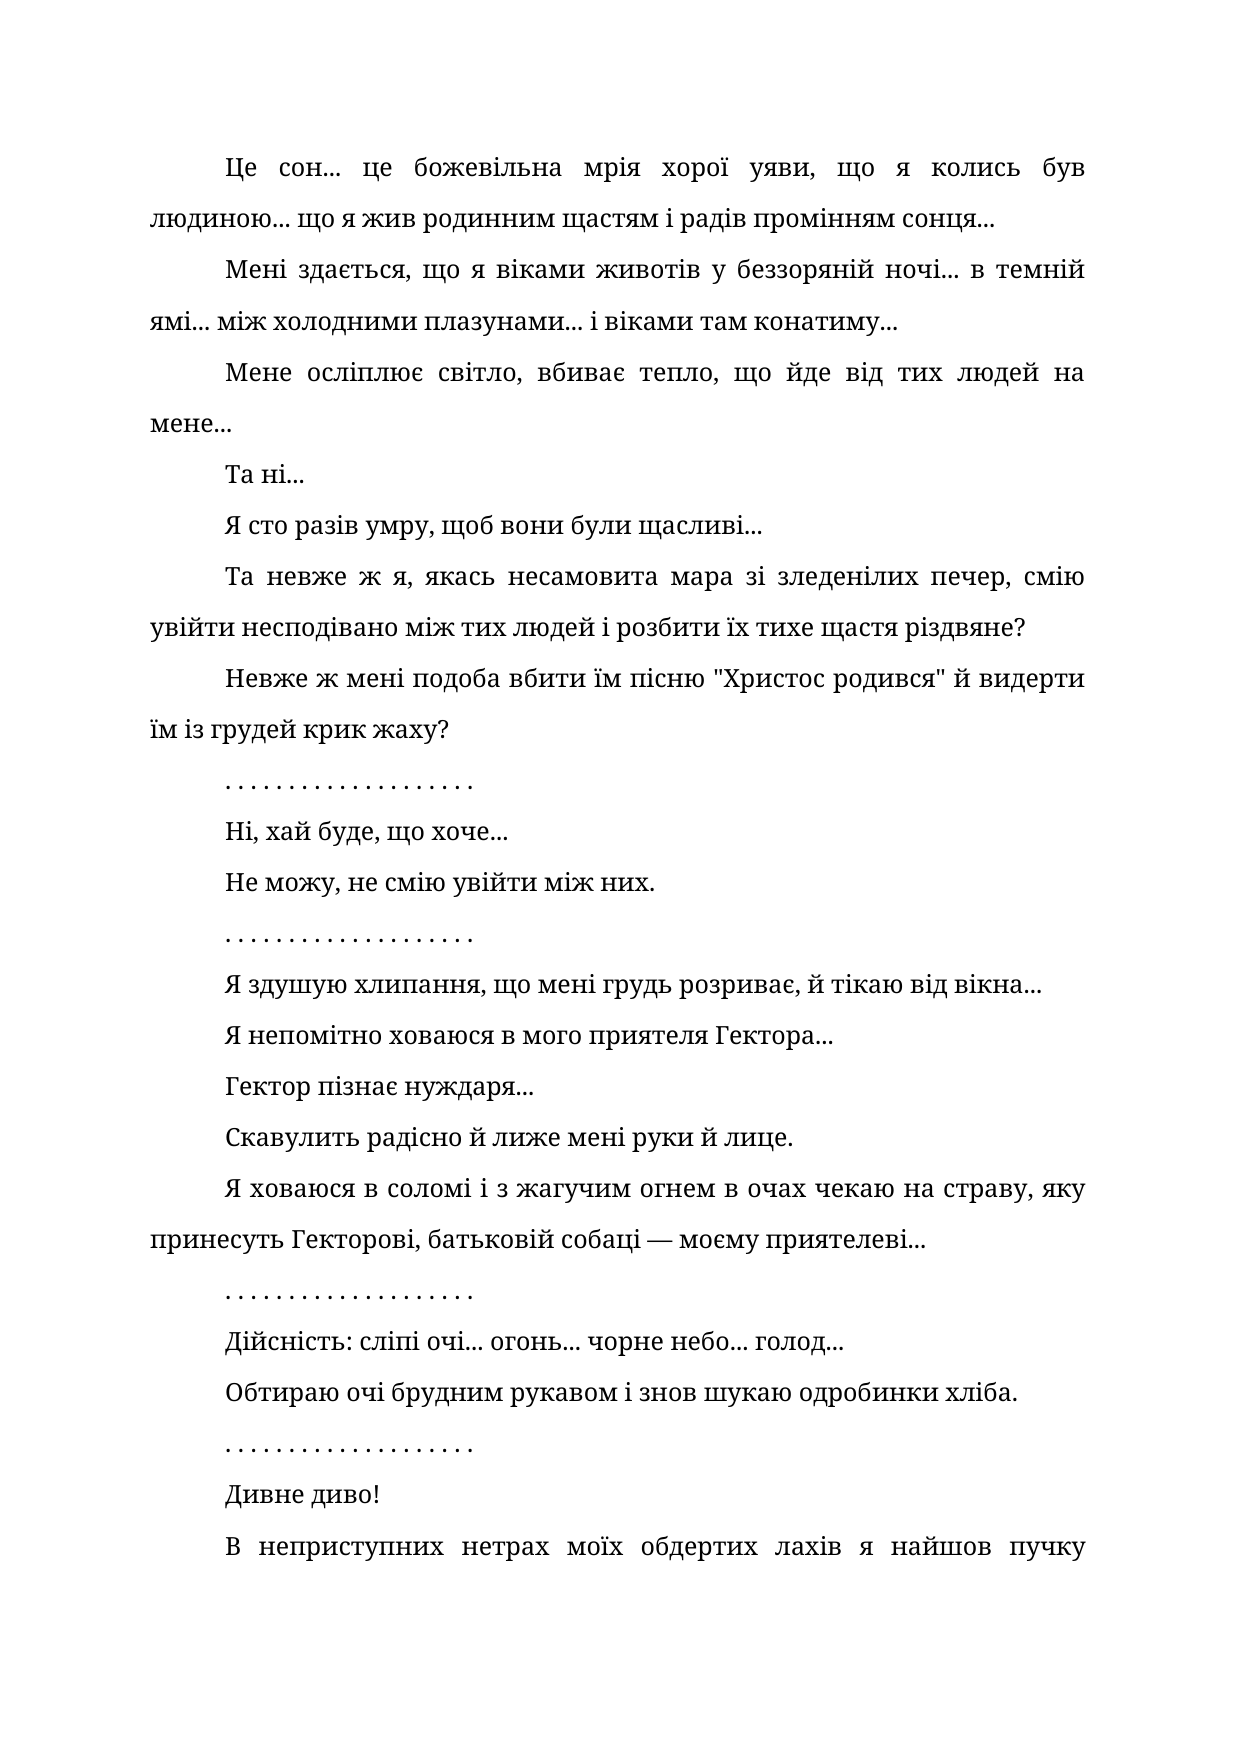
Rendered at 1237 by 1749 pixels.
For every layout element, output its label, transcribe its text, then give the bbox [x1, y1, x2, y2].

text . . . . . . . . . . . . . . . . . . . . [150, 1426, 1086, 1460]
text Гектор пізнає нуждаря... [150, 1069, 1086, 1103]
text Та ні... [150, 456, 1086, 490]
text Не можу, не смію увійти між них. [150, 864, 1086, 899]
text Це сон... це божевільна мрія хорої уяви, що я колись був людиною... що я жив родинним щастям і радів промінням сонця... [150, 150, 1086, 235]
text . . . . . . . . . . . . . . . . . . . . [150, 762, 1086, 797]
text Невже ж мені подоба вбити їм пісню "Христос родився" й видерти їм із грудей крик жаху? [150, 660, 1086, 746]
text Обтираю очі брудним рукавом і знов шукаю одробинки хліба. [150, 1375, 1086, 1409]
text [150, 1528, 1086, 1562]
text Скавулить радісно й лиже мені руки й лице. [150, 1120, 1086, 1154]
text Дивне диво! [150, 1477, 1086, 1511]
text Мене осліплює світло, вбиває тепло, що йде від тих людей на мене... [150, 354, 1086, 439]
text Мені здається, що я віками животів у беззоряній ночі... в темній ямі... між холодними плазунами... і віками там конатиму... [150, 252, 1086, 337]
text Я непомітно ховаюся в мого приятеля Гектора... [150, 1018, 1086, 1052]
text Ні, хай буде, що хоче... [150, 813, 1086, 848]
text Я сто разів умру, щоб вони були щасливі... [150, 507, 1086, 541]
text Я здушую хлипання, що мені грудь розриває, й тікаю від вікна... [150, 967, 1086, 1001]
text . . . . . . . . . . . . . . . . . . . . [150, 1273, 1086, 1307]
text Я ховаюся в соломі і з жагучим огнем в очах чекаю на страву, яку принесуть Гекторові, батьковій собаці — моєму приятелеві... [150, 1171, 1086, 1256]
text Та невже ж я, якась несамовита мара зі зледенілих печер, смію увійти несподівано між тих людей і розбити їх тихе щастя різдвяне? [150, 558, 1086, 643]
text Дійсність: сліпі очі... огонь... чорне небо... голод... [150, 1324, 1086, 1358]
text . . . . . . . . . . . . . . . . . . . . [150, 916, 1086, 950]
